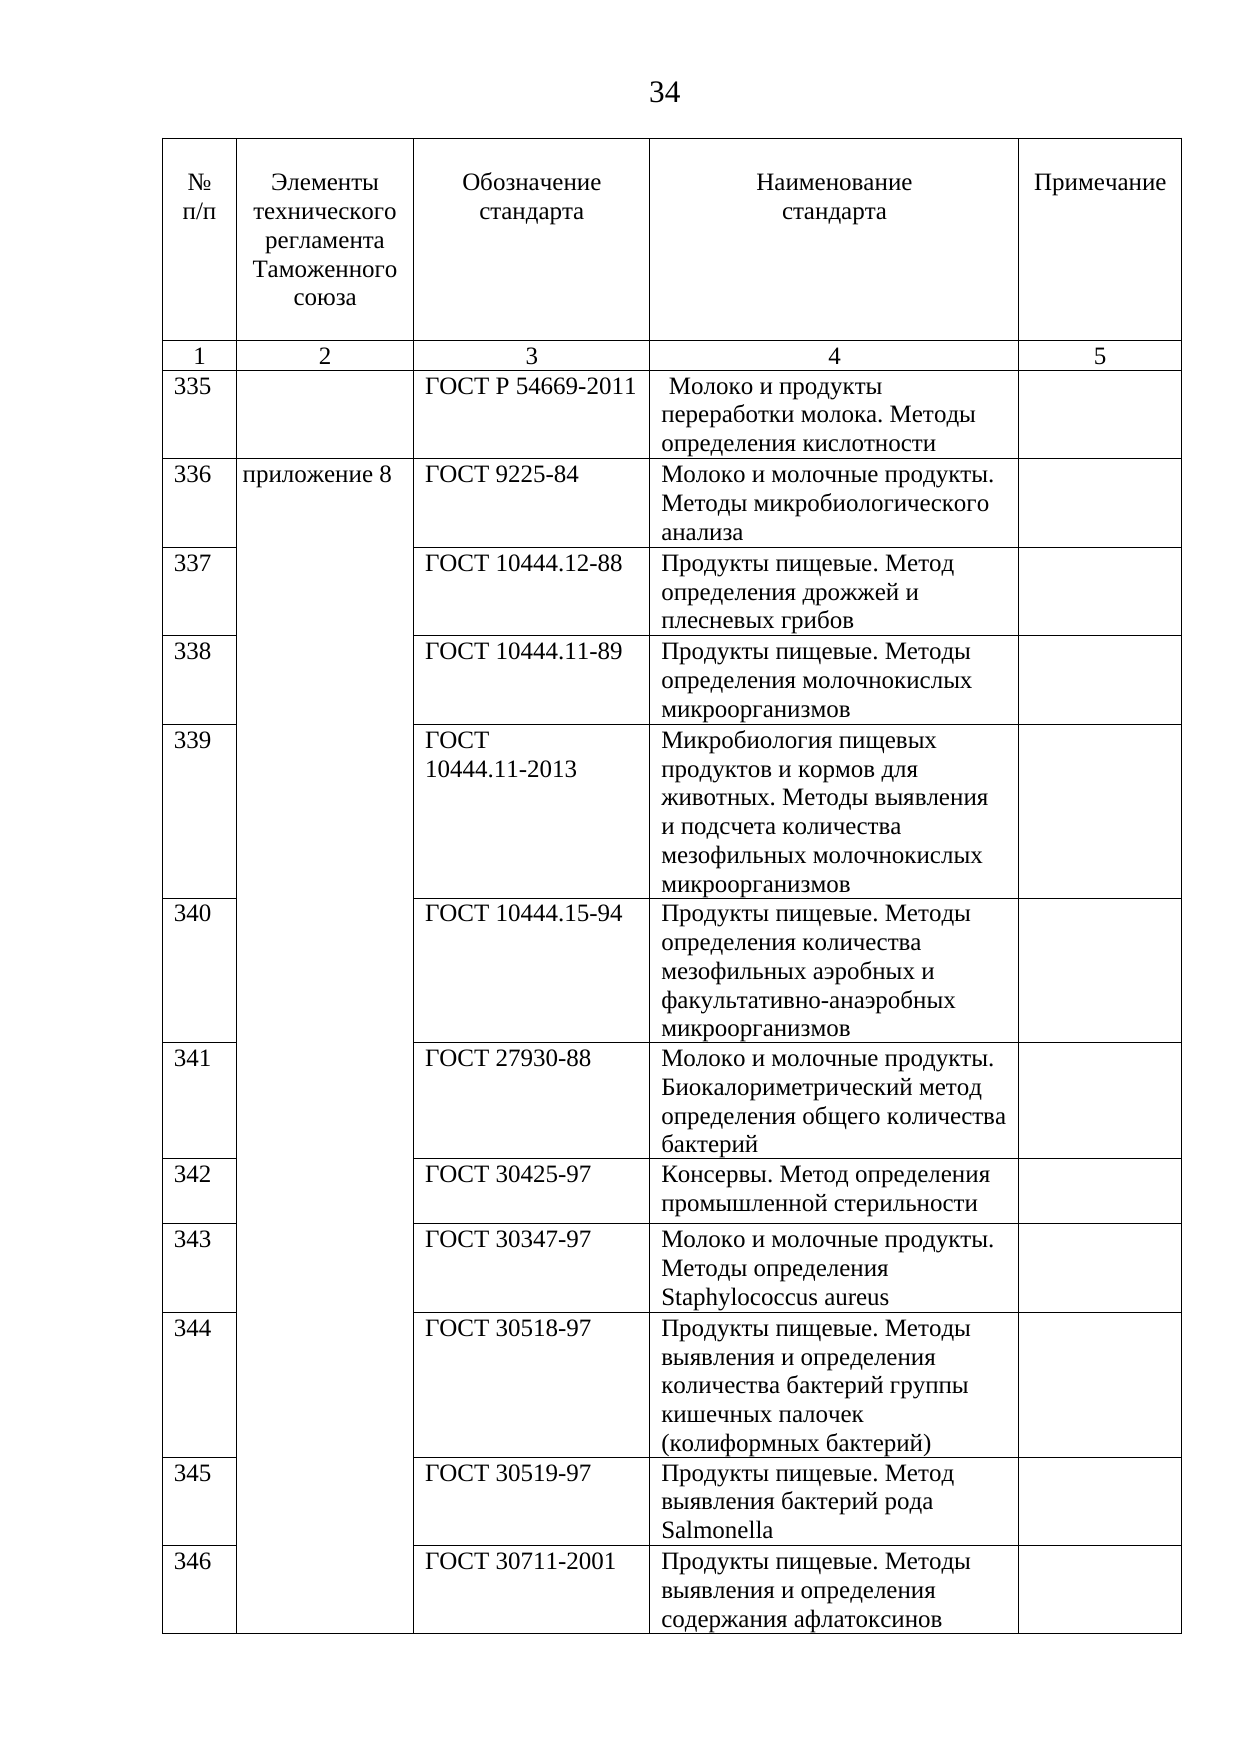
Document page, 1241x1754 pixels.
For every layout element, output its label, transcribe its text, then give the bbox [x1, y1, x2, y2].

table_cell [1019, 1458, 1181, 1545]
table_cell Продукты пищевые. Методы определения количества мезофильных аэробных и факультативно-анаэробных микроорганизмов [650, 899, 1018, 1042]
table_header Обозначение стандарта [414, 139, 649, 340]
table_cell ГОСТ 10444.11-89 [414, 636, 649, 724]
table_cell [163, 548, 236, 635]
table_cell [163, 371, 236, 458]
table_header Элементы технического регламента Таможенного союза [237, 139, 413, 340]
table_cell [163, 1043, 236, 1158]
table_cell Молоко и продукты переработки молока. Методы определения кислотности [650, 371, 1018, 458]
table_cell [163, 1458, 236, 1545]
table_cell [1019, 1546, 1181, 1632]
table_cell 1 [163, 341, 236, 370]
table_cell Микробиология пищевых продуктов и кормов для животных. Методы выявления и подсчета количества мезофильных молочнокислых микроорганизмов [650, 725, 1018, 897]
table_cell Молоко и молочные продукты. Биокалориметрический метод определения общего количества бактерий [650, 1043, 1018, 1158]
table_cell ГОСТ 30518-97 [414, 1313, 649, 1457]
table_cell [1019, 1313, 1181, 1457]
table_cell Консервы. Метод определения промышленной стерильности [650, 1159, 1018, 1223]
table_cell [1019, 548, 1181, 635]
table_cell [163, 636, 236, 724]
table_cell Молоко и молочные продукты. Методы определения Staphylococcus aureus [650, 1224, 1018, 1312]
table_cell 5 [1019, 341, 1181, 370]
table_cell ГОСТ 10444.15-94 [414, 899, 649, 1042]
table_cell [163, 1159, 236, 1223]
table_cell [1019, 636, 1181, 724]
table_cell 4 [650, 341, 1018, 370]
table_cell Продукты пищевые. Методы определения молочнокислых микроорганизмов [650, 636, 1018, 724]
table_cell [163, 1313, 236, 1457]
table_cell ГОСТ 30711-2001 [414, 1546, 649, 1632]
table_cell [1019, 1043, 1181, 1158]
table_cell [1019, 725, 1181, 897]
table_cell ГОСТ 27930-88 [414, 1043, 649, 1158]
table_cell [1019, 899, 1181, 1042]
table_cell ГОСТ 30347-97 [414, 1224, 649, 1312]
table_cell ГОСТ Р 54669-2011 [414, 371, 649, 458]
table_header Наименование стандарта [650, 139, 1018, 340]
table_cell [1019, 459, 1181, 547]
table_cell ГОСТ 30519-97 [414, 1458, 649, 1545]
table_cell [163, 1546, 236, 1632]
table_cell [1019, 371, 1181, 458]
table_cell Продукты пищевые. Методы выявления и определения количества бактерий группы кишечных палочек (колиформных бактерий) [650, 1313, 1018, 1457]
table_cell Молоко и молочные продукты. Методы микробиологического анализа [650, 459, 1018, 547]
table_cell 3 [414, 341, 649, 370]
table_cell 2 [237, 341, 413, 370]
table_cell [1019, 1159, 1181, 1223]
table_cell Продукты пищевые. Метод выявления бактерий рода Salmonella [650, 1458, 1018, 1545]
table_header № п/п [163, 139, 236, 340]
table_cell ГОСТ 9225-84 [414, 459, 649, 547]
table_cell [163, 1224, 236, 1312]
table_cell [163, 725, 236, 897]
table_cell ГОСТ 10444.12-88 [414, 548, 649, 635]
table_cell приложение 8 [237, 459, 413, 1632]
table_cell [163, 899, 236, 1042]
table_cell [650, 1546, 1018, 1632]
table_header Примечание [1019, 139, 1181, 340]
table_cell [1019, 1224, 1181, 1312]
table_cell [163, 459, 236, 547]
table_cell Продукты пищевые. Метод определения дрожжей и плесневых грибов [650, 548, 1018, 635]
table_cell ГОСТ 10444.11-2013 [414, 725, 649, 897]
table_cell ГОСТ 30425-97 [414, 1159, 649, 1223]
